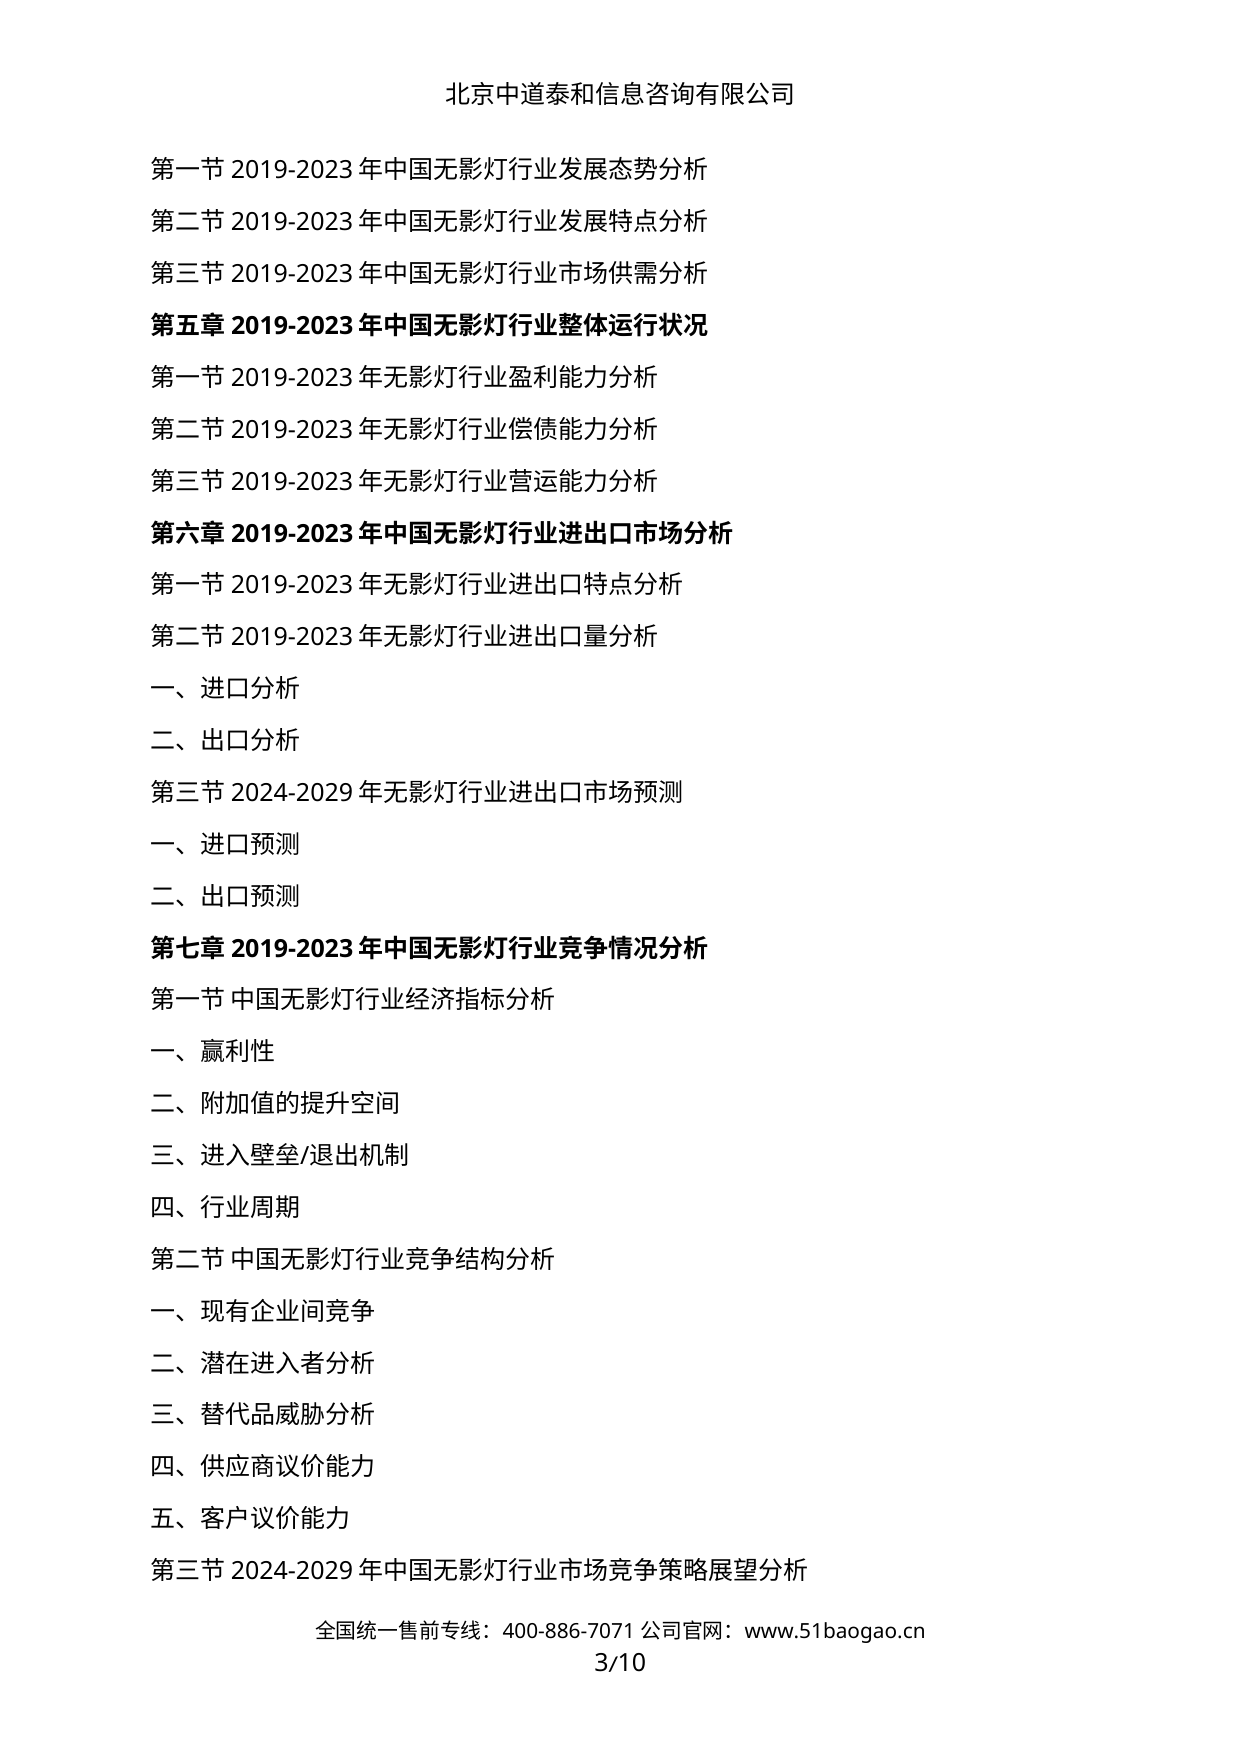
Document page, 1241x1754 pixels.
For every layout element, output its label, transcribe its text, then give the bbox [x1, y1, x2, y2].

text 四、行业周期 [150, 1187, 1090, 1224]
text 二、附加值的提升空间 [150, 1084, 1090, 1120]
text 三、进入壁垒/退出机制 [150, 1136, 1090, 1172]
text 第一节 2019-2023年中国无影灯行业发展态势分析 [150, 150, 1090, 186]
text 一、赢利性 [150, 1032, 1090, 1068]
text 第二节 2019-2023年无影灯行业进出口量分析 [150, 617, 1090, 653]
text 第二节 2019-2023年中国无影灯行业发展特点分析 [150, 202, 1090, 238]
text 第三节 2019-2023年无影灯行业营运能力分析 [150, 461, 1090, 497]
text 一、进口分析 [150, 669, 1090, 705]
text 第三节 2024-2029年无影灯行业进出口市场预测 [150, 772, 1090, 809]
text 五、客户议价能力 [150, 1499, 1090, 1535]
text 一、现有企业间竞争 [150, 1291, 1090, 1327]
text 二、出口分析 [150, 721, 1090, 757]
text 第一节 2019-2023年无影灯行业盈利能力分析 [150, 357, 1090, 394]
text 第五章 2019-2023年中国无影灯行业整体运行状况 [150, 306, 1090, 342]
text 二、潜在进入者分析 [150, 1343, 1090, 1379]
text 第二节 中国无影灯行业竞争结构分析 [150, 1239, 1090, 1276]
text 三、替代品威胁分析 [150, 1395, 1090, 1431]
text 第三节 2024-2029年中国无影灯行业市场竞争策略展望分析 [150, 1551, 1090, 1587]
text 第三节 2019-2023年中国无影灯行业市场供需分析 [150, 254, 1090, 290]
text 第七章 2019-2023年中国无影灯行业竞争情况分析 [150, 928, 1090, 964]
text 第一节 中国无影灯行业经济指标分析 [150, 980, 1090, 1016]
text 二、出口预测 [150, 876, 1090, 912]
text 第一节 2019-2023年无影灯行业进出口特点分析 [150, 565, 1090, 601]
text 第六章 2019-2023年中国无影灯行业进出口市场分析 [150, 513, 1090, 549]
text 四、供应商议价能力 [150, 1447, 1090, 1483]
text 第二节 2019-2023年无影灯行业偿债能力分析 [150, 409, 1090, 446]
text 一、进口预测 [150, 824, 1090, 861]
